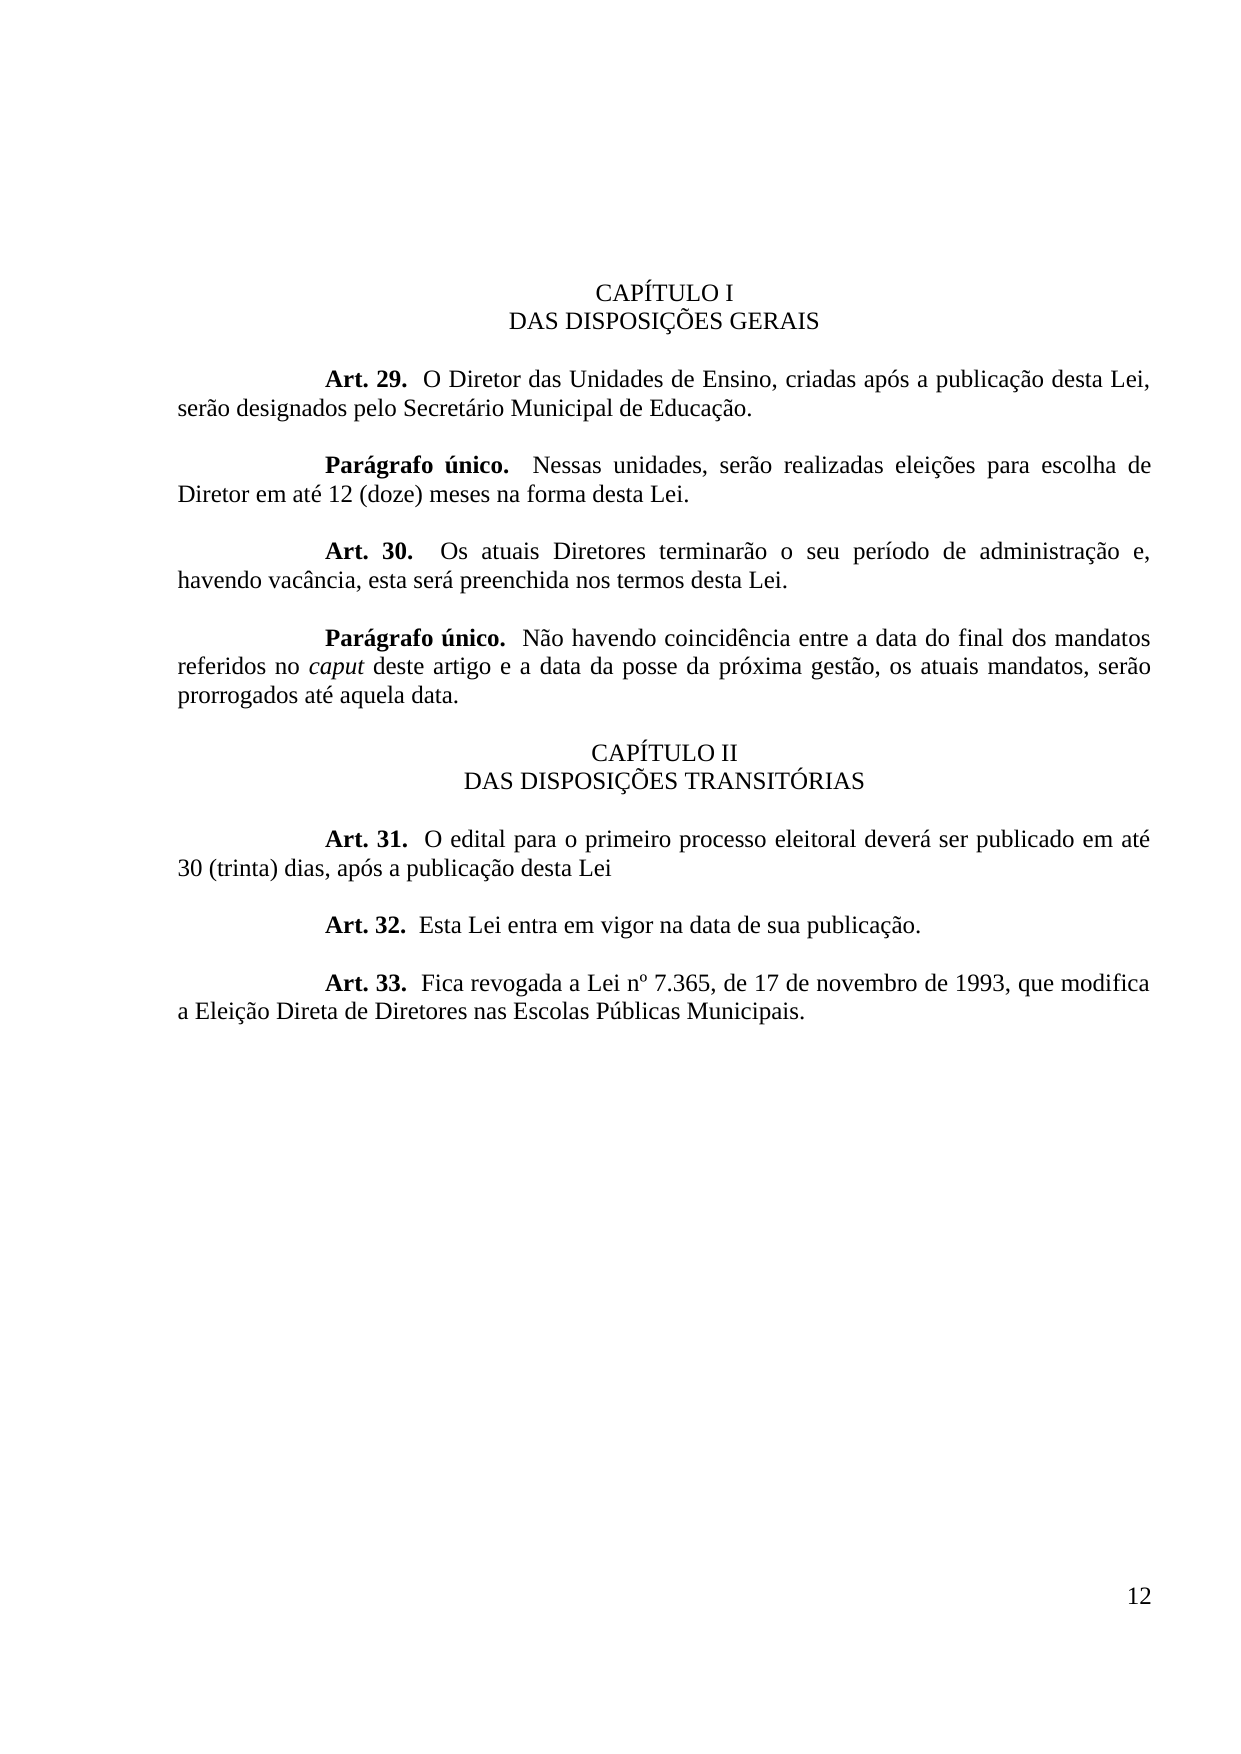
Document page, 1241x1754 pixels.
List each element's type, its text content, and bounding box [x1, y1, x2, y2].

text DAS DISPOSIÇÕES GERAIS [177, 306, 1152, 335]
subtitle CAPÍTULO II [177, 738, 1152, 766]
text Art. 29. O Diretor das Unidades de Ensino, criadas após a publicação desta Lei, serão designados pelo Secretário Municipal de Educação. [177, 364, 1152, 421]
text Parágrafo único. Não havendo coincidência entre a data do final dos mandatos referidos no caput deste artigo e a data da posse da próxima gestão, os atuais mandatos, serão prorrogados até aquela data. [177, 623, 1152, 709]
text Art. 33. Fica revogada a Lei nº 7.365, de 17 de novembro de 1993, que modifica a Eleição Direta de Diretores nas Escolas Públicas Municipais. [177, 968, 1152, 1025]
text Art. 32. Esta Lei entra em vigor na data de sua publicação. [177, 910, 1152, 939]
text Art. 31. O edital para o primeiro processo eleitoral deverá ser publicado em até 30 (trinta) dias, após a publicação desta Lei [177, 824, 1152, 881]
text Parágrafo único. Nessas unidades, serão realizadas eleições para escolha de Diretor em até 12 (doze) meses na forma desta Lei. [177, 450, 1152, 508]
text DAS DISPOSIÇÕES TRANSITÓRIAS [177, 766, 1152, 795]
text CAPÍTULO I [177, 278, 1152, 306]
text Art. 30. Os atuais Diretores terminarão o seu período de administração e, havendo vacância, esta será preenchida nos termos desta Lei. [177, 536, 1152, 594]
